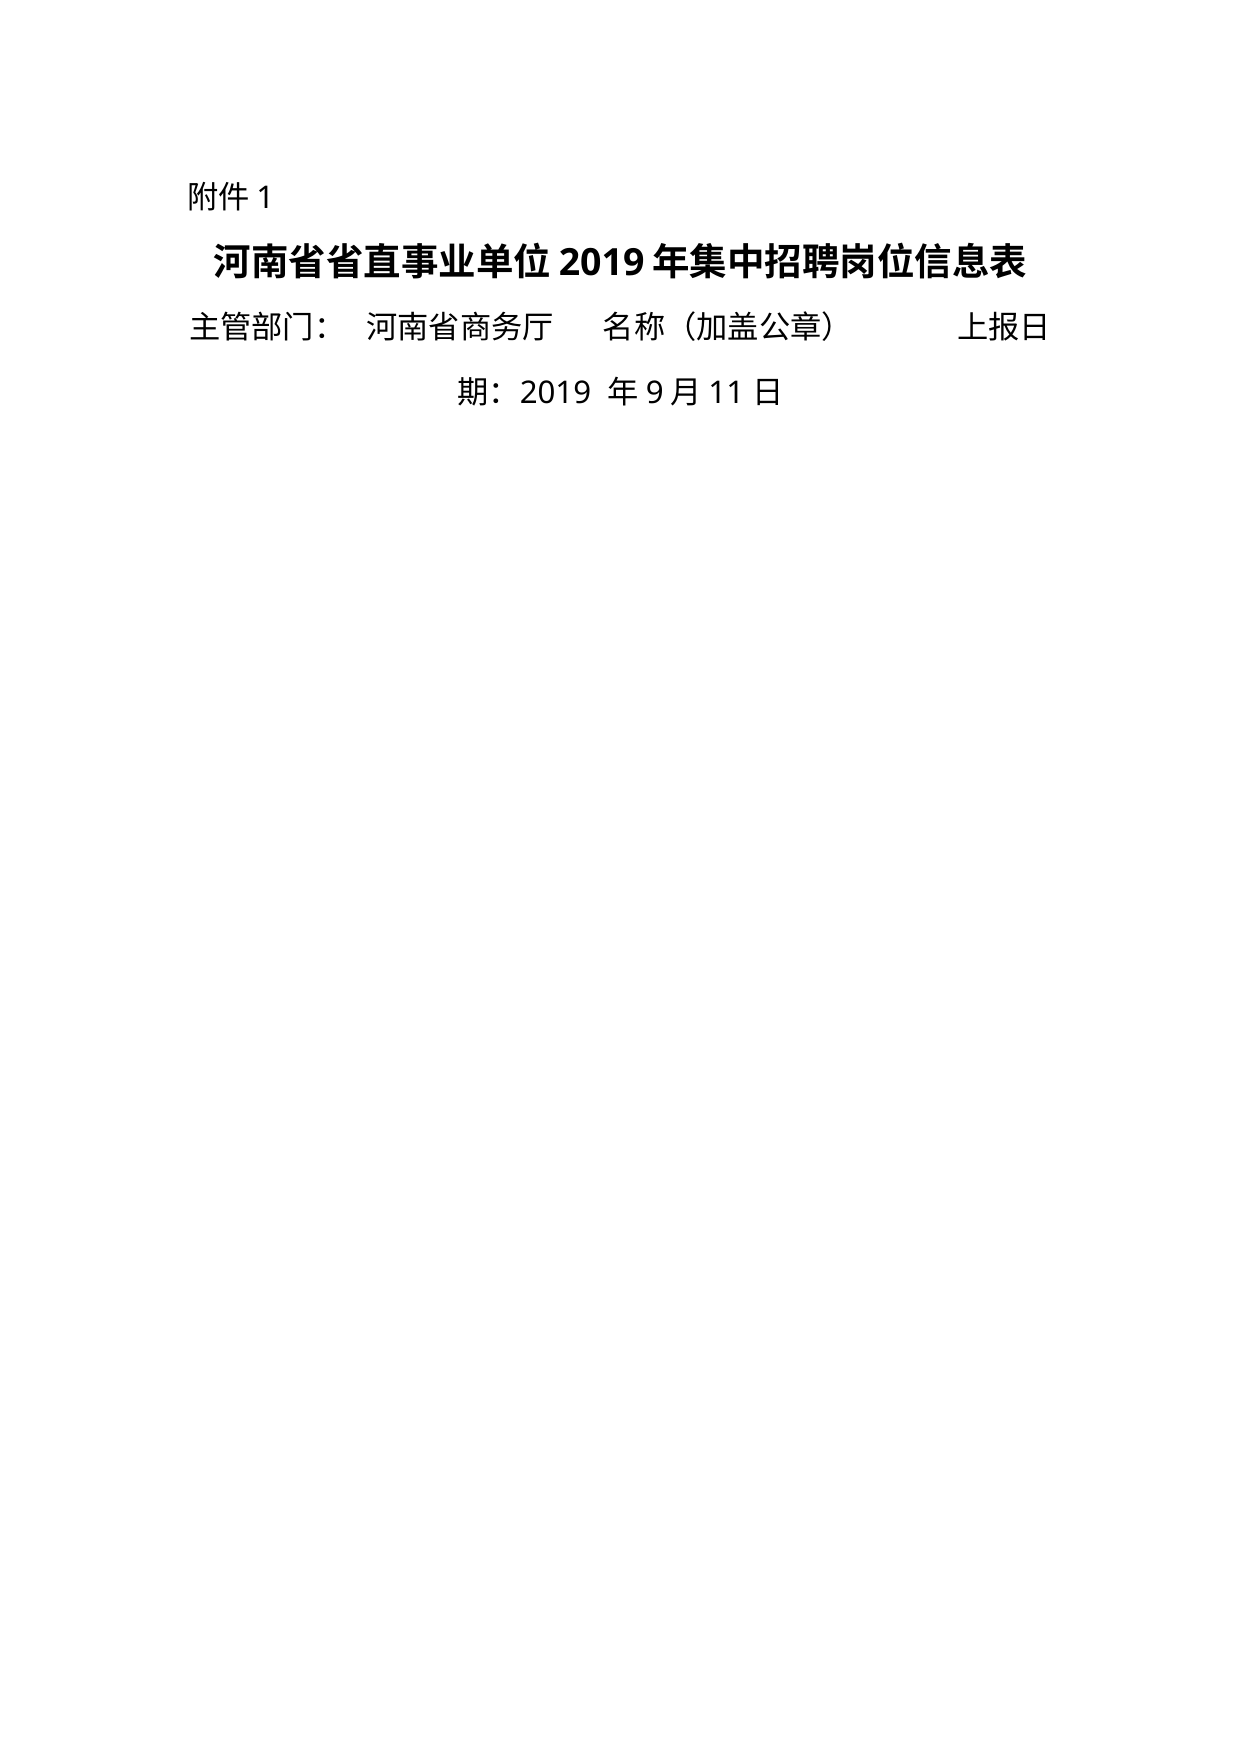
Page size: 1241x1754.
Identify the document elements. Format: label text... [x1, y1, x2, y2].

text 河南省省直事业单位2019年集中招聘岗位信息表 [187, 227, 1053, 292]
text 主管部门： 河南省商务厅 名称（加盖公章） 上报日期：2019 年 9月 11 日 [187, 292, 1053, 422]
text 附件1 [187, 162, 1053, 227]
